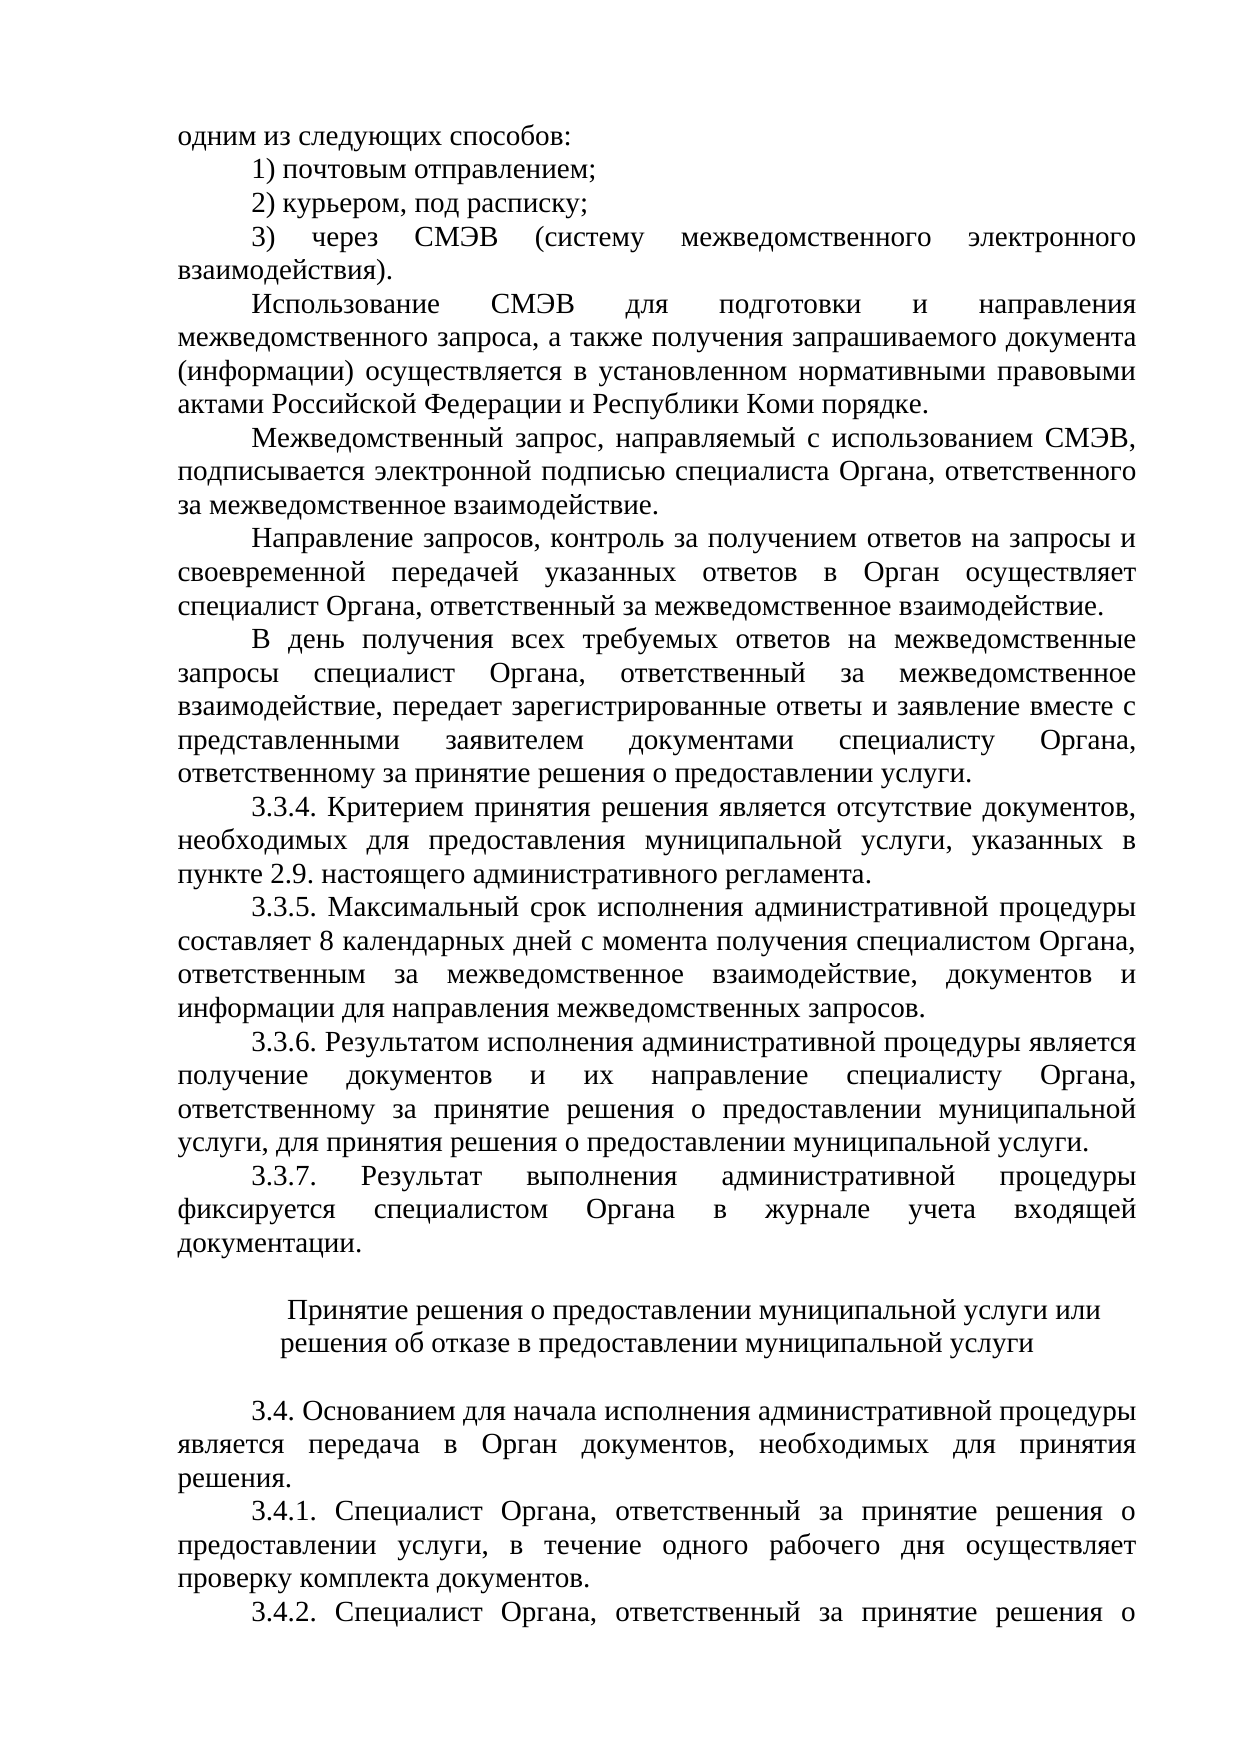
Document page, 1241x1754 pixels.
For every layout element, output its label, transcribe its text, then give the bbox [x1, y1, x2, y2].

text 3.3.6. Результатом исполнения административной процедуры является получение документов и их направление специалисту Органа, ответственному за принятие решения о предоставлении муниципальной услуги, для принятия решения о предоставлении муниципальной услуги. [177, 1024, 1137, 1158]
text Использование СМЭВ для подготовки и направления межведомственного запроса, а также получения запрашиваемого документа (информации) осуществляется в установленном нормативными правовыми актами Российской Федерации и Республики Коми порядке. [177, 286, 1137, 420]
text 3.4. Основанием для начала исполнения административной процедуры является передача в Орган документов, необходимых для принятия решения. [177, 1393, 1137, 1493]
text Направление запросов, контроль за получением ответов на запросы и своевременной передачей указанных ответов в Орган осуществляет специалист Органа, ответственный за межведомственное взаимодействие. [177, 521, 1137, 621]
text 3.3.4. Критерием принятия решения является отсутствие документов, необходимых для предоставления муниципальной услуги, указанных в пункте 2.9. настоящего административного регламента. [177, 789, 1137, 889]
text Принятие решения о предоставлении муниципальной услуги или решения об отказе в предоставлении муниципальной услуги [177, 1292, 1137, 1359]
text 3) через СМЭВ (систему межведомственного электронного взаимодействия). [177, 219, 1137, 286]
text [177, 1594, 1137, 1627]
text 2) курьером, под расписку; [177, 185, 1137, 219]
text В день получения всех требуемых ответов на межведомственные запросы специалист Органа, ответственный за межведомственное взаимодействие, передает зарегистрированные ответы и заявление вместе с представленными заявителем документами специалисту Органа, ответственному за принятие решения о предоставлении услуги. [177, 621, 1137, 789]
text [177, 118, 1137, 152]
text Межведомственный запрос, направляемый с использованием СМЭВ, подписывается электронной подписью специалиста Органа, ответственного за межведомственное взаимодействие. [177, 420, 1137, 521]
text 3.3.5. Максимальный срок исполнения административной процедуры составляет 8 календарных дней с момента получения специалистом Органа, ответственным за межведомственное взаимодействие, документов и информации для направления межведомственных запросов. [177, 889, 1137, 1024]
text 3.3.7. Результат выполнения административной процедуры фиксируется специалистом Органа в журнале учета входящей документации. [177, 1158, 1137, 1258]
text 3.4.1. Специалист Органа, ответственный за принятие решения о предоставлении услуги, в течение одного рабочего дня осуществляет проверку комплекта документов. [177, 1493, 1137, 1594]
text 1) почтовым отправлением; [177, 152, 1137, 185]
